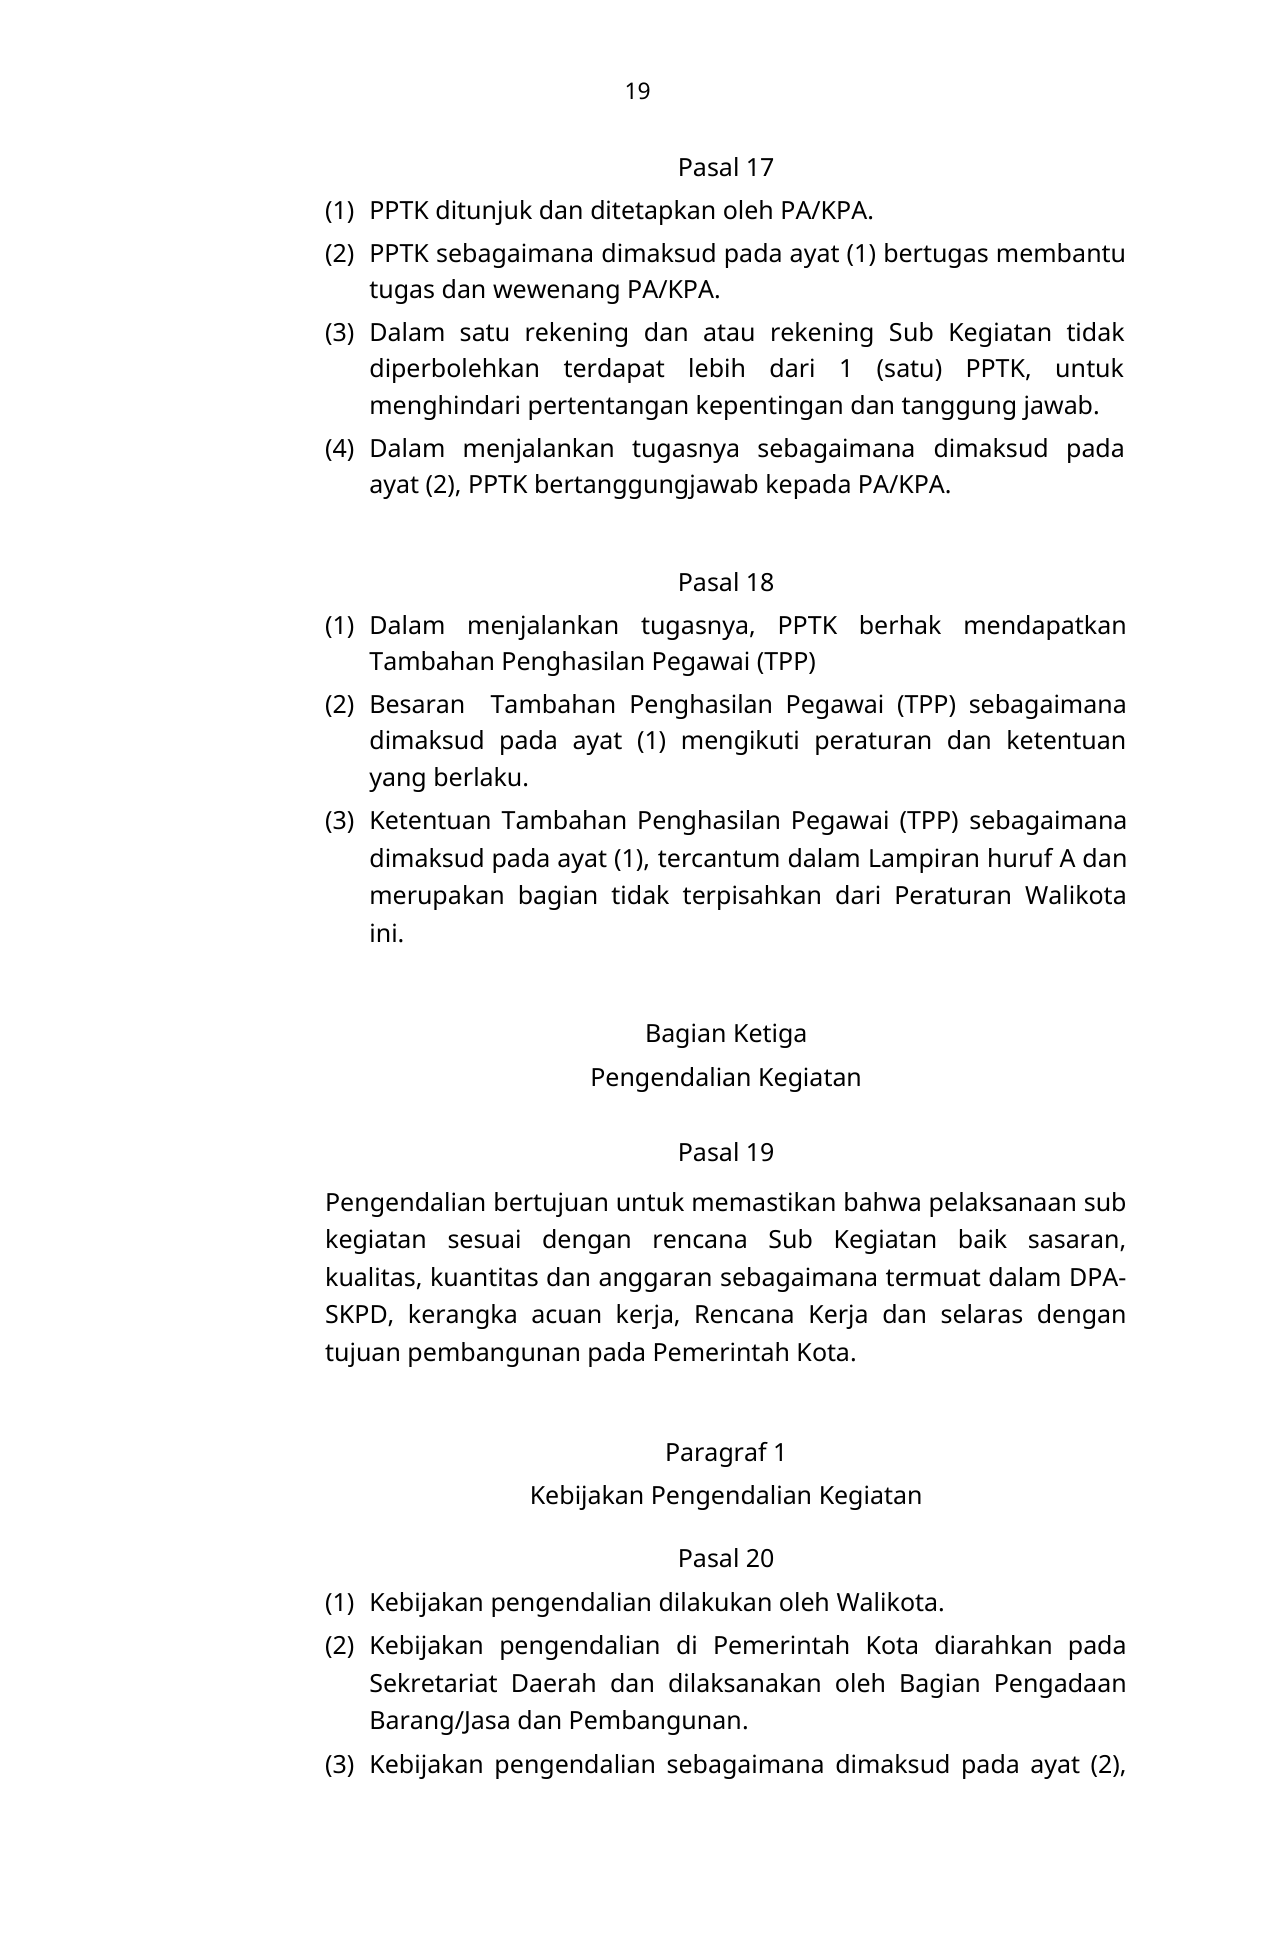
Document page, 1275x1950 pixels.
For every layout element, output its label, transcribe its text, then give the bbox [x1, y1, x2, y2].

list Pengendalian bertujuan untuk memastikan bahwa pelaksanaan sub kegiatan sesuai dengan rencana Sub Kegiatan baik sasaran, kualitas, kuantitas dan anggaran sebagaimana termuat dalam DPA-SKPD, kerangka acuan kerja, Rencana Kerja dan selaras dengan tujuan pembangunan pada Pemerintah Kota. [325, 1181, 1127, 1368]
text Pengendalian Kegiatan [325, 1056, 1127, 1093]
list Besaran Tambahan Penghasilan Pegawai (TPP) sebagaimana dimaksud pada ayat (1) mengikuti peraturan dan ketentuan yang berlaku. [325, 684, 1127, 793]
list Paragraf 1 [325, 1431, 1127, 1468]
list Dalam menjalankan tugasnya sebagaimana dimaksud pada ayat (2), PPTK bertanggungjawab kepada PA/KPA. [325, 428, 1125, 501]
list Pasal 17 [325, 148, 1127, 184]
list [325, 1743, 1127, 1781]
list Dalam satu rekening dan atau rekening Sub Kegiatan tidak diperbolehkan terdapat lebih dari 1 (satu) PPTK, untuk menghindari pertentangan kepentingan dan tanggung jawab. [325, 312, 1125, 422]
list Kebijakan pengendalian di Pemerintah Kota diarahkan pada Sekretariat Daerah dan dilaksanakan oleh Bagian Pengadaan Barang/Jasa dan Pembangunan. [325, 1625, 1127, 1737]
list PPTK ditunjuk dan ditetapkan oleh PA/KPA. [325, 190, 1127, 227]
list Pasal 20 [325, 1537, 1127, 1575]
text Bagian Ketiga [325, 1012, 1127, 1050]
list Dalam menjalankan tugasnya, PPTK berhak mendapatkan Tambahan Penghasilan Pegawai (TPP) [325, 605, 1127, 678]
list Kebijakan Pengendalian Kegiatan [325, 1475, 1127, 1512]
list Ketentuan Tambahan Penghasilan Pegawai (TPP) sebagaimana dimaksud pada ayat (1), tercantum dalam Lampiran huruf A dan merupakan bagian tidak terpisahkan dari Peraturan Walikota ini. [325, 800, 1127, 950]
text Pasal 19 [325, 1131, 1127, 1168]
list Kebijakan pengendalian dilakukan oleh Walikota. [325, 1581, 1127, 1618]
list Pasal 18 [325, 562, 1127, 599]
list PPTK sebagaimana dimaksud pada ayat (1) bertugas membantu tugas dan wewenang PA/KPA. [325, 233, 1127, 306]
